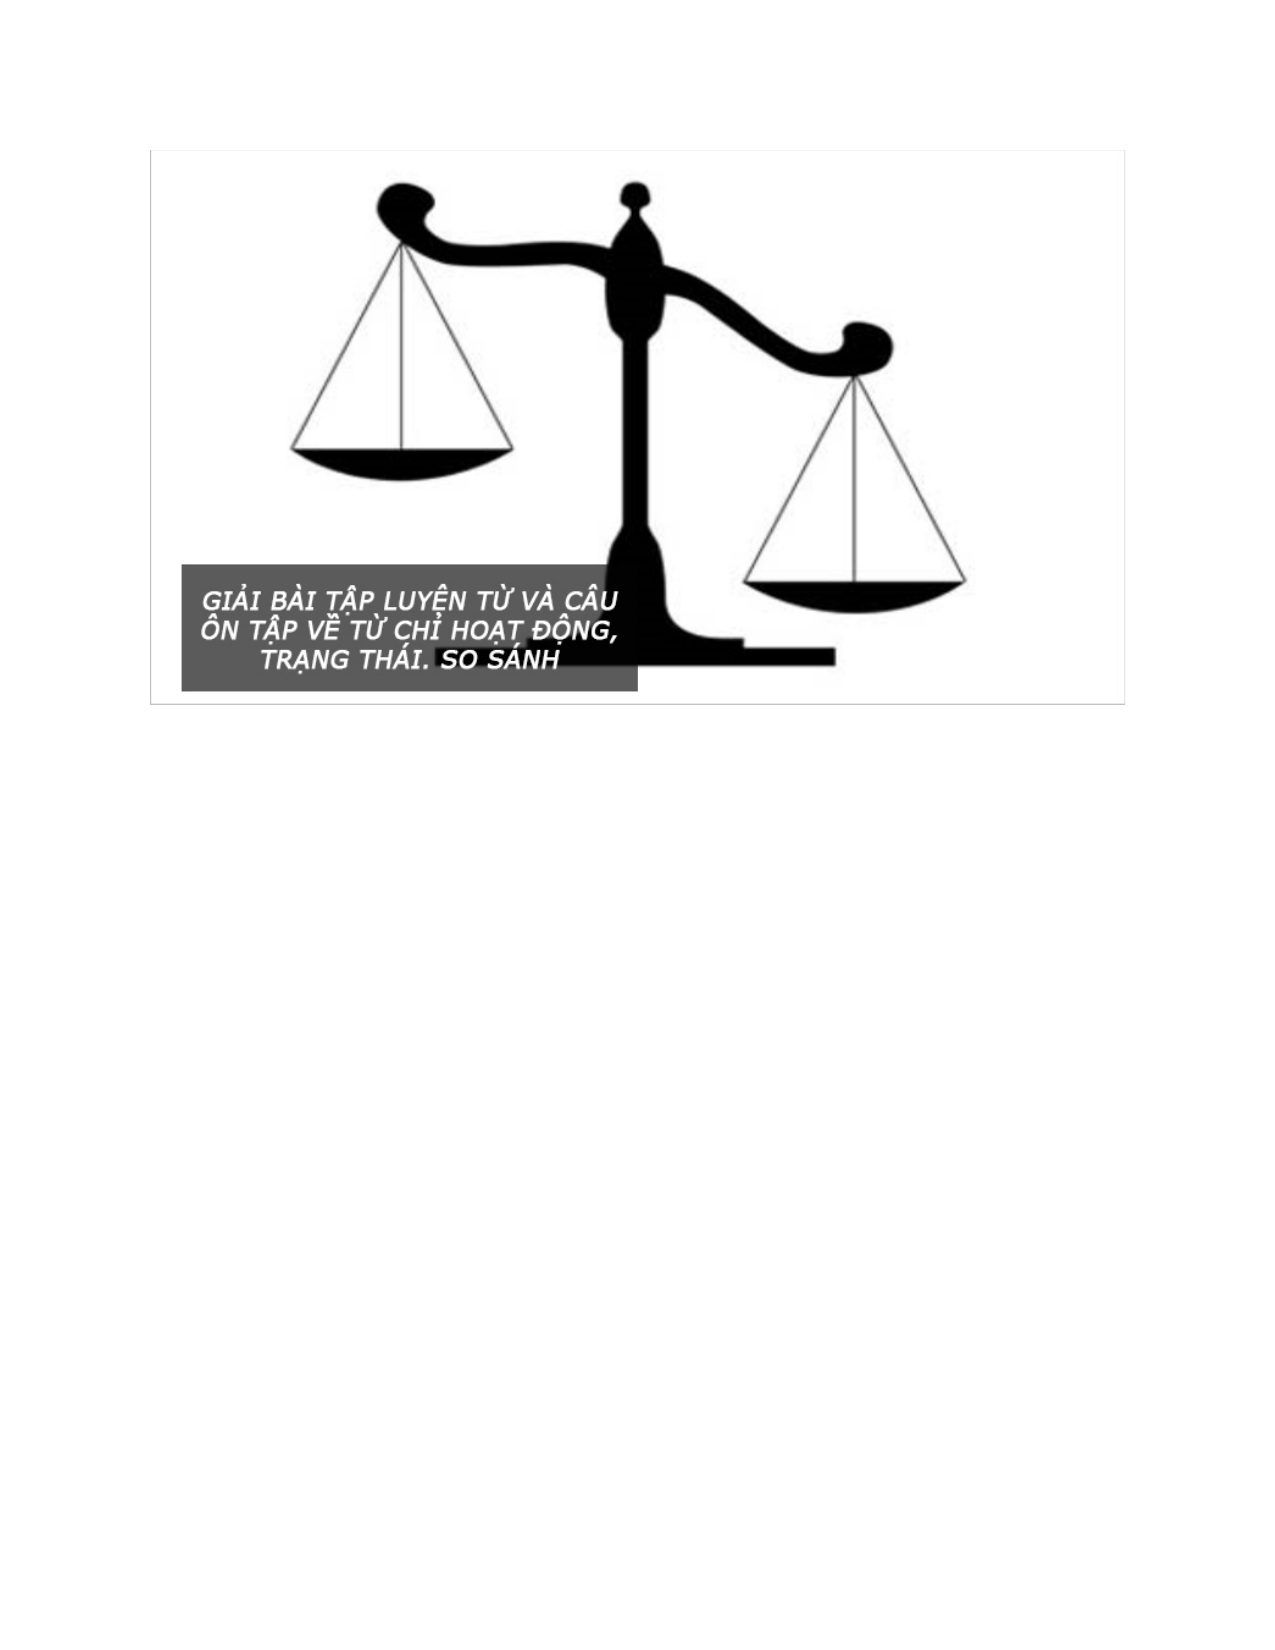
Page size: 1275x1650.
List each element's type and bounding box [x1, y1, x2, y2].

picture [150, 150, 1125, 705]
